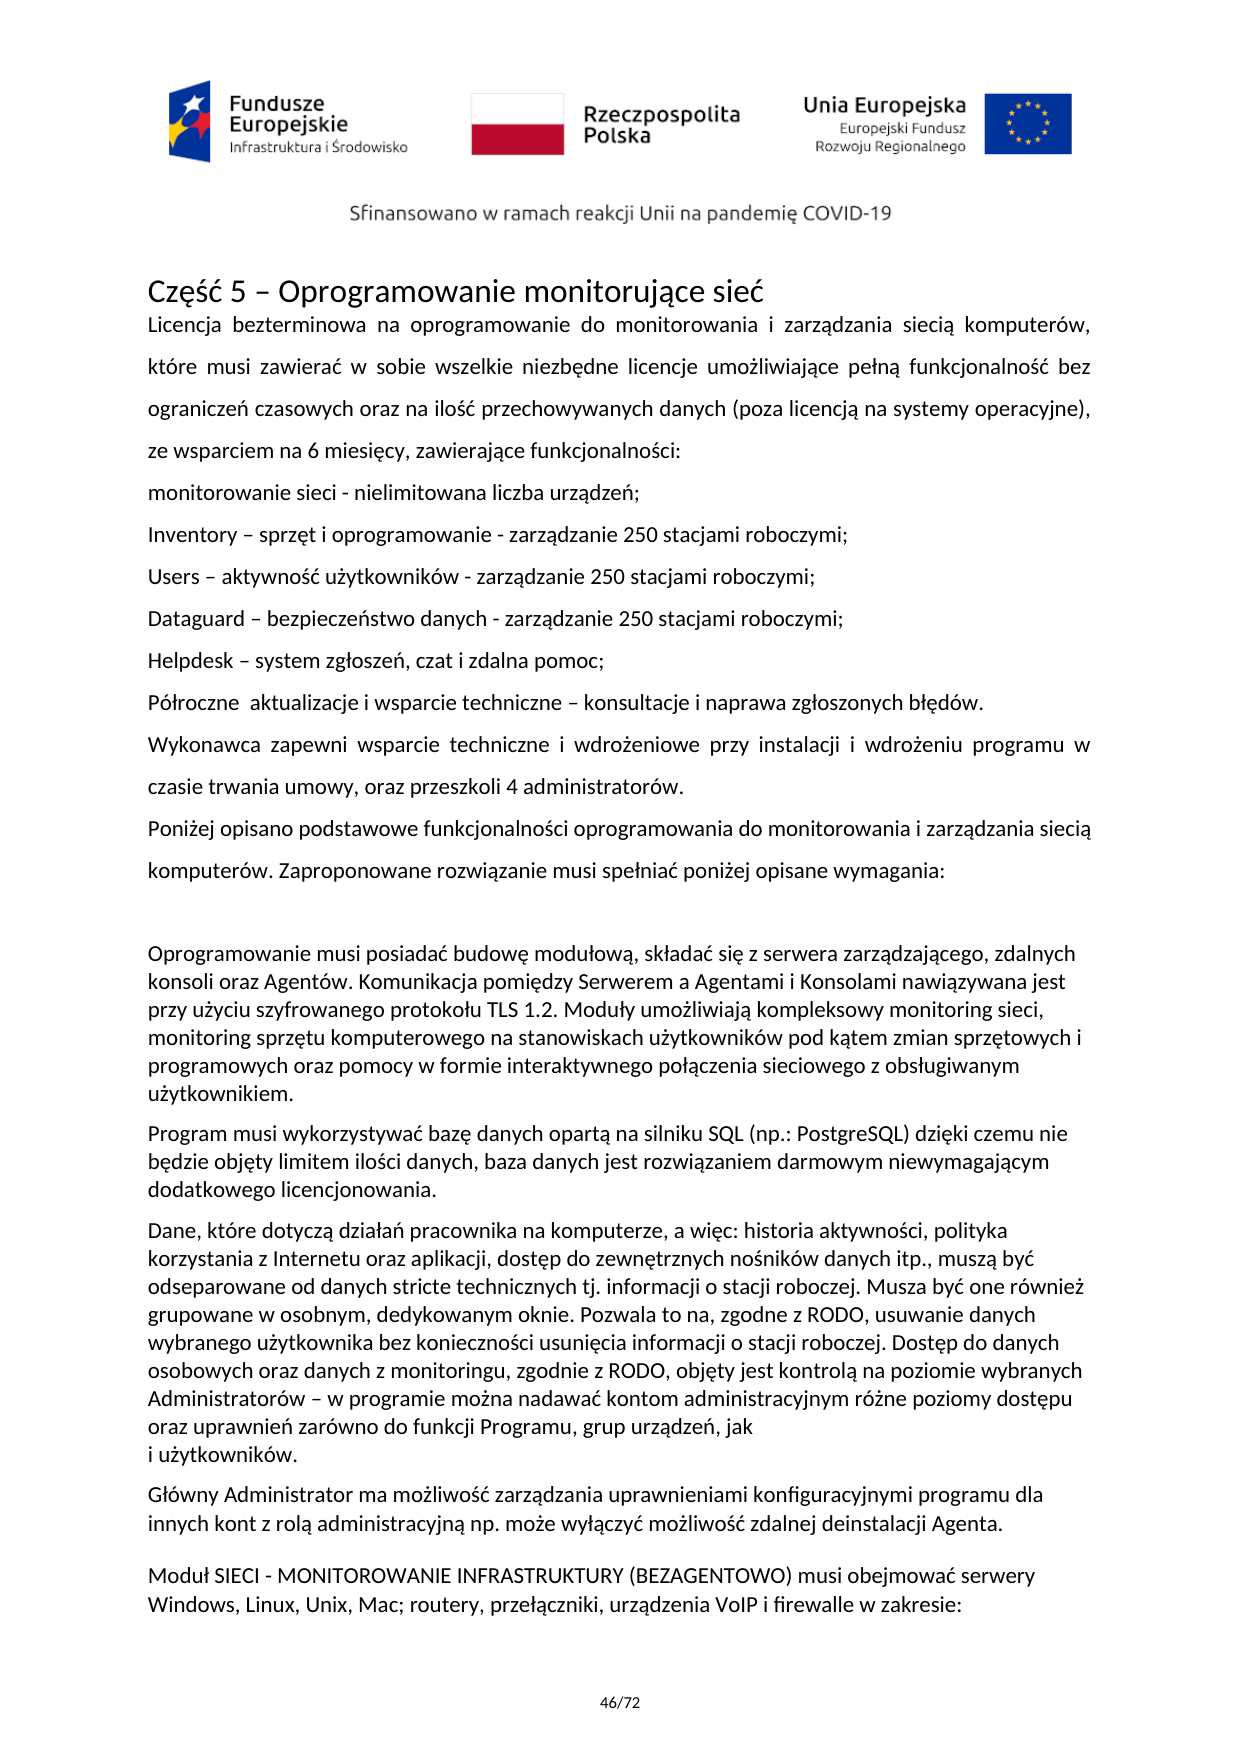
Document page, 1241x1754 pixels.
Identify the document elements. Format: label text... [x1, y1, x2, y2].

text Program musi wykorzystywać bazę danych opartą na silniku SQL (np.: PostgreSQL) dzięki czemu nie będzie objęty limitem ilości danych, baza danych jest rozwiązaniem darmowym niewymagającym dodatkowego licencjonowania. [148, 1119, 1092, 1203]
text Dane, które dotyczą działań pracownika na komputerze, a więc: historia aktywności, polityka korzystania z Internetu oraz aplikacji, dostęp do zewnętrznych nośników danych itp., muszą być odseparowane od danych stricte technicznych tj. informacji o stacji roboczej. Musza być one również grupowane w osobnym, dedykowanym oknie. Pozwala to na, zgodne z RODO, usuwanie danych wybranego użytkownika bez konieczności usunięcia informacji o stacji roboczej. Dostęp do danych osobowych oraz danych z monitoringu, zgodnie z RODO, objęty jest kontrolą na poziomie wybranych Administratorów – w programie można nadawać kontom administracyjnym różne poziomy dostępu oraz uprawnień zarówno do funkcji Programu, grup urządzeń, jak i użytkowników. [148, 1216, 1092, 1468]
text Główny Administrator ma możliwość zarządzania uprawnieniami konfiguracyjnymi programu dla innych kont z rolą administracyjną np. może wyłączyć możliwość zdalnej deinstalacji Agenta. [148, 1481, 1092, 1537]
text Inventory – sprzęt i oprogramowanie - zarządzanie 250 stacjami roboczymi; [148, 520, 1092, 548]
text Users – aktywność użytkowników - zarządzanie 250 stacjami roboczymi; [148, 562, 1092, 590]
text Licencja bezterminowa na oprogramowanie do monitorowania i zarządzania siecią komputerów, które musi zawierać w sobie wszelkie niezbędne licencje umożliwiające pełną funkcjonalność bez ograniczeń czasowych oraz na ilość przechowywanych danych (poza licencją na systemy operacyjne), ze wsparciem na 6 miesięcy, zawierające funkcjonalności: [148, 311, 1092, 464]
text monitorowanie sieci - nielimitowana liczba urządzeń; [148, 478, 1092, 506]
subtitle Część 5 – Oprogramowanie monitorujące sieć [148, 270, 1092, 311]
text Dataguard – bezpieczeństwo danych - zarządzanie 250 stacjami roboczymi; [148, 604, 1092, 632]
text Oprogramowanie musi posiadać budowę modułową, składać się z serwera zarządzającego, zdalnych konsoli oraz Agentów. Komunikacja pomiędzy Serwerem a Agentami i Konsolami nawiązywana jest przy użyciu szyfrowanego protokołu TLS 1.2. Moduły umożliwiają kompleksowy monitoring sieci, monitoring sprzętu komputerowego na stanowiskach użytkowników pod kątem zmian sprzętowych i programowych oraz pomocy w formie interaktywnego połączenia sieciowego z obsługiwanym użytkownikiem. [148, 939, 1092, 1107]
text Wykonawca zapewni wsparcie techniczne i wdrożeniowe przy instalacji i wdrożeniu programu w czasie trwania umowy, oraz przeszkoli 4 administratorów. [148, 730, 1092, 800]
text Moduł SIECI - MONITOROWANIE INFRASTRUKTURY (BEZAGENTOWO) musi obejmować serwery Windows, Linux, Unix, Mac; routery, przełączniki, urządzenia VoIP i firewalle w zakresie: [148, 1562, 1092, 1618]
picture [147, 59, 1093, 245]
text Helpdesk – system zgłoszeń, czat i zdalna pomoc; [148, 646, 1092, 674]
text Poniżej opisano podstawowe funkcjonalności oprogramowania do monitorowania i zarządzania siecią komputerów. Zaproponowane rozwiązanie musi spełniać poniżej opisane wymagania: [148, 814, 1092, 884]
text Półroczne aktualizacje i wsparcie techniczne – konsultacje i naprawa zgłoszonych błędów. [148, 688, 1092, 716]
